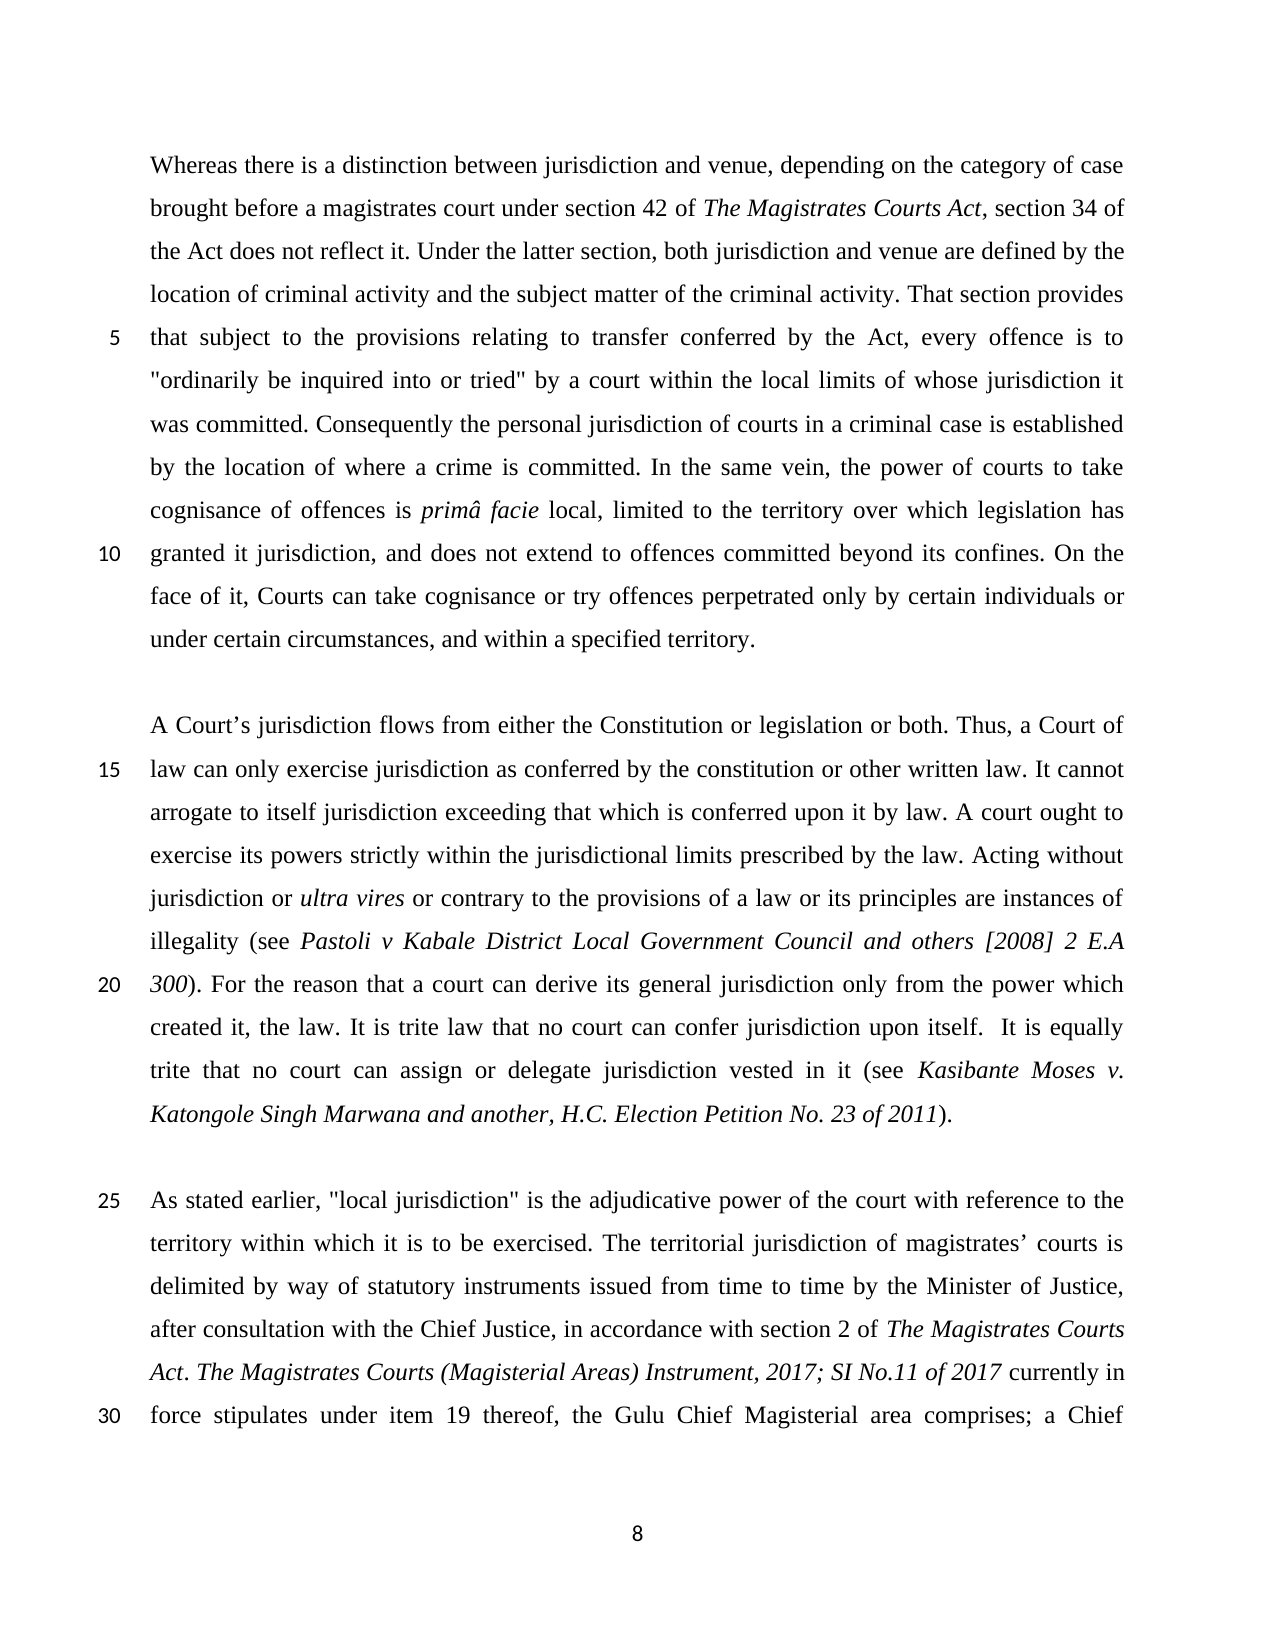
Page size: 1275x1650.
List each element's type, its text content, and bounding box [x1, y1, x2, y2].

text Whereas there is a distinction between jurisdiction and venue, depending on the category of case brought before a magistrates court under section 42 of The Magistrates Courts Act, section 34 of the Act does not reflect it. Under the latter section, both jurisdiction and venue are defined by the location of criminal activity and the subject matter of the criminal activity. That section provides that subject to the provisions relating to transfer conferred by the Act, every offence is to "ordinarily be inquired into or tried" by a court within the local limits of whose jurisdiction it was committed. Consequently the personal jurisdiction of courts in a criminal case is established by the location of where a crime is committed. In the same vein, the power of courts to take cognisance of offences is primâ facie local, limited to the territory over which legislation has granted it jurisdiction, and does not extend to offences committed beyond its confines. On the face of it, Courts can take cognisance or try offences perpetrated only by certain individuals or under certain circumstances, and within a specified territory. [150, 150, 1125, 653]
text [150, 1185, 1125, 1429]
text A Court’s jurisdiction flows from either the Constitution or legislation or both. Thus, a Court of law can only exercise jurisdiction as conferred by the constitution or other written law. It cannot arrogate to itself jurisdiction exceeding that which is conferred upon it by law. A court ought to exercise its powers strictly within the jurisdictional limits prescribed by the law. Acting without jurisdiction or ultra vires or contrary to the provisions of a law or its principles are instances of illegality (see Pastoli v Kabale District Local Government Council and others [2008] 2 E.A 300). For the reason that a court can derive its general jurisdiction only from the power which created it, the law. It is trite law that no court can confer jurisdiction upon itself. It is equally trite that no court can assign or delegate jurisdiction vested in it (see Kasibante Moses v. Katongole Singh Marwana and another, H.C. Election Petition No. 23 of 2011). [150, 711, 1125, 1127]
